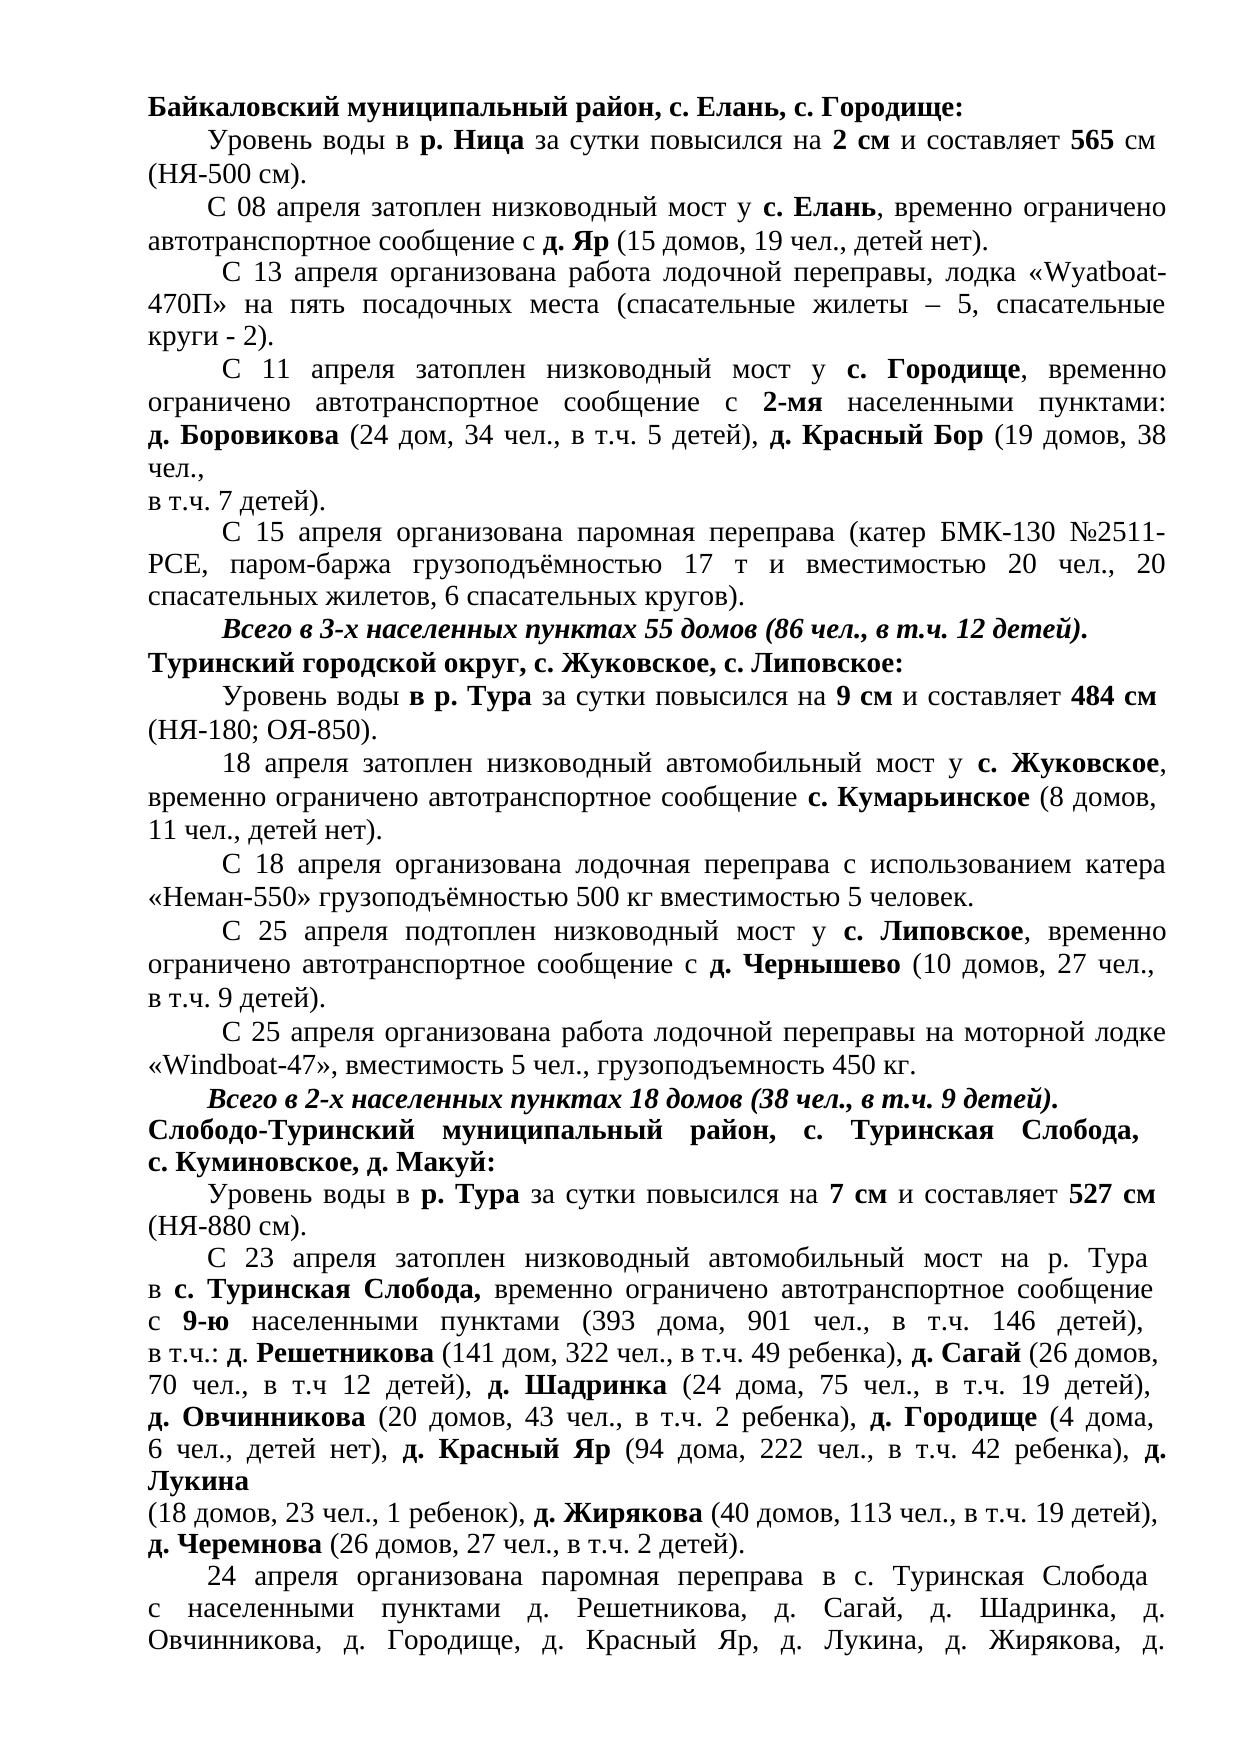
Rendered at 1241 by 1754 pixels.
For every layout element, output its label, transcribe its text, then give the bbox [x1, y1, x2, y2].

text Уровень воды в р. Тура за сутки повысился на 7 см и составляет 527 см (НЯ-880 см). [148, 1178, 1167, 1242]
text Туринский городской округ, с. Жуковское, с. Липовское: [148, 645, 1167, 678]
text Уровень воды в р. Тура за сутки повысился на 9 см и составляет 484 см (НЯ-180; ОЯ-850). [148, 678, 1167, 745]
text С 23 апреля затоплен низководный автомобильный мост на р. Тура в с. Туринская Слобода, временно ограничено автотранспортное сообщение с 9-ю населенными пунктами (393 дома, 901 чел., в т.ч. 146 детей), в т.ч.: д. Решетникова (141 дом, 322 чел., в т.ч. 49 ребенка), д. Сагай (26 домов, 70 чел., в т.ч 12 детей), д. Шадринка (24 дома, 75 чел., в т.ч. 19 детей), д. Овчинникова (20 домов, 43 чел., в т.ч. 2 ребенка), д. Городище (4 дома, 6 чел., детей нет), д. Красный Яр (94 дома, 222 чел., в т.ч. 42 ребенка), д. Лукина (18 домов, 23 чел., 1 ребенок), д. Жирякова (40 домов, 113 чел., в т.ч. 19 детей), д. Черемнова (26 домов, 27 чел., в т.ч. 2 детей). [148, 1242, 1167, 1560]
text С 08 апреля затоплен низководный мост у с. Елань, временно ограничено автотранспортное сообщение с д. Яр (15 домов, 19 чел., детей нет). [148, 189, 1167, 256]
text Байкаловский муниципальный район, с. Елань, с. Городище: [148, 89, 1167, 122]
text С 25 апреля организована работа лодочной переправы на моторной лодке «Windboat-47», вместимость 5 чел., грузоподъемность 450 кг. [148, 1014, 1167, 1081]
text С 18 апреля организована лодочная переправа с использованием катера «Неман-550» грузоподъёмностью 500 кг вместимостью 5 человек. [148, 846, 1167, 913]
text Уровень воды в р. Ница за сутки повысился на 2 см и составляет 565 см (НЯ-500 см). [148, 122, 1167, 189]
text Всего в 3-х населенных пунктах 55 домов (86 чел., в т.ч. 12 детей). [148, 612, 1167, 645]
text С 15 апреля организована паромная переправа (катер БМК-130 №2511-РСЕ, паром-баржа грузоподъёмностью 17 т и вместимостью 20 чел., 20 спасательных жилетов, 6 спасательных кругов). [148, 516, 1167, 612]
text Всего в 2-х населенных пунктах 18 домов (38 чел., в т.ч. 9 детей). [148, 1081, 1167, 1114]
text С 11 апреля затоплен низководный мост у с. Городище, временно ограничено автотранспортное сообщение с 2-мя населенными пунктами: д. Боровикова (24 дом, 34 чел., в т.ч. 5 детей), д. Красный Бор (19 домов, 38 чел., в т.ч. 7 детей). [148, 352, 1167, 516]
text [148, 1560, 1167, 1656]
text С 25 апреля подтоплен низководный мост у с. Липовское, временно ограничено автотранспортное сообщение с д. Чернышево (10 домов, 27 чел., в т.ч. 9 детей). [148, 913, 1167, 1014]
text 18 апреля затоплен низководный автомобильный мост у с. Жуковское, временно ограничено автотранспортное сообщение с. Кумарьинское (8 домов, 11 чел., детей нет). [148, 745, 1167, 846]
text С 13 апреля организована работа лодочной переправы, лодка «Wyatboat-470П» на пять посадочных места (спасательные жилеты – 5, спасательные круги - 2). [148, 256, 1167, 352]
text Слободо-Туринский муниципальный район, с. Туринская Слобода, с. Куминовское, д. Макуй: [148, 1114, 1167, 1178]
